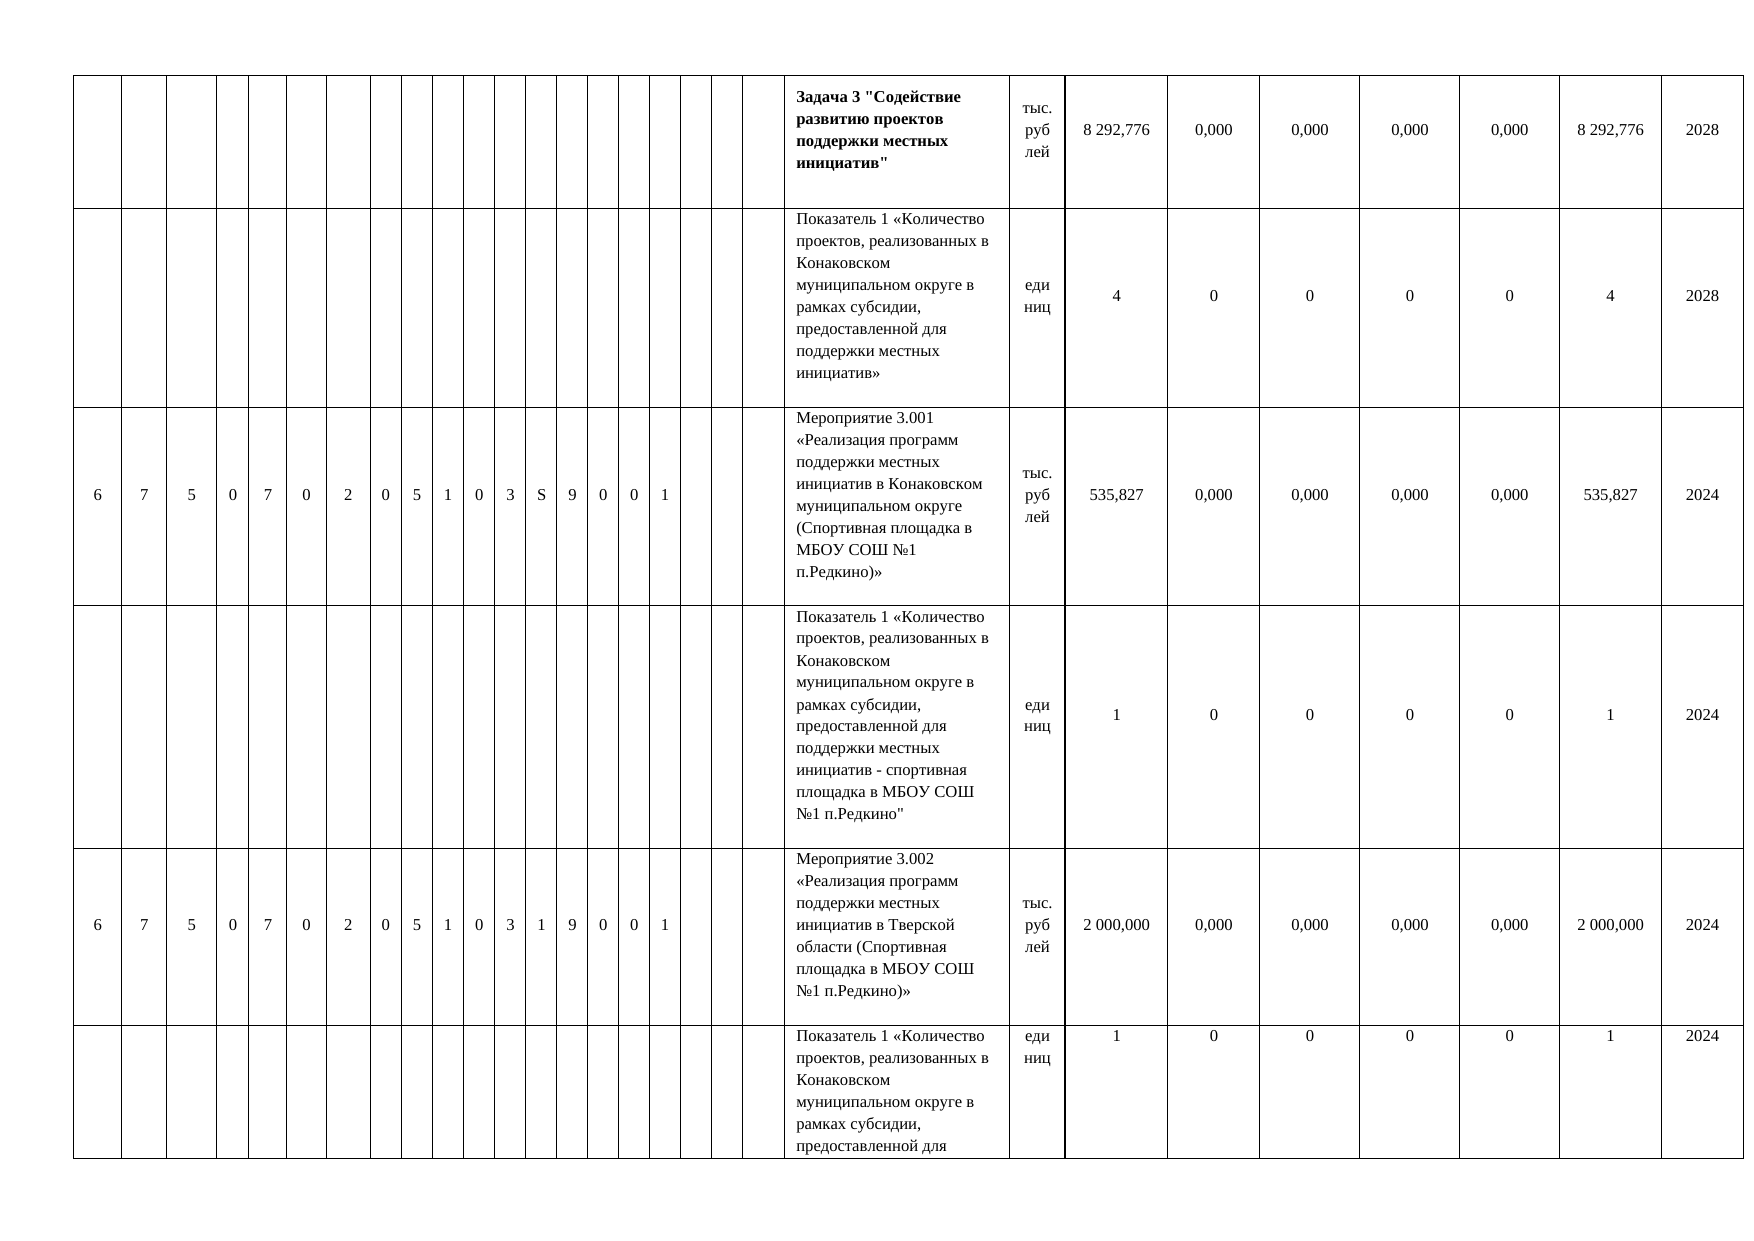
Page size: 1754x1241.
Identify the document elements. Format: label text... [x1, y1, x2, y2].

table_cell 0 [287, 849, 326, 1025]
table_cell [526, 1026, 556, 1158]
table_cell [712, 209, 742, 407]
table_cell [743, 209, 784, 407]
table_cell 0 [1460, 1026, 1559, 1158]
table_cell 1 [433, 408, 463, 605]
table_cell [217, 76, 248, 208]
table_cell 0 [619, 408, 649, 605]
table_cell [681, 76, 711, 208]
table_cell тыс.рублей [1010, 408, 1064, 605]
table_cell [650, 76, 680, 208]
table_cell 0 [287, 408, 326, 605]
table_cell 0 [371, 849, 401, 1025]
table_cell [619, 1026, 649, 1158]
table_cell 1 [650, 849, 680, 1025]
table_cell 0,000 [1360, 76, 1459, 208]
table_cell [327, 1026, 370, 1158]
table_cell [557, 76, 587, 208]
table_cell [526, 76, 556, 208]
table_cell 8 292,776 [1066, 76, 1167, 208]
table_cell [557, 606, 587, 848]
table_cell 0 [1168, 209, 1259, 407]
table_cell 7 [249, 408, 286, 605]
table_cell 5 [402, 849, 432, 1025]
table_cell 2028 [1662, 209, 1743, 407]
table_cell [287, 76, 326, 208]
table_cell [495, 209, 525, 407]
table_cell 0 [588, 408, 618, 605]
table_cell [495, 1026, 525, 1158]
table_cell 2 000,000 [1066, 849, 1167, 1025]
table_cell [526, 209, 556, 407]
table_cell 4 [1560, 209, 1661, 407]
table_cell [402, 1026, 432, 1158]
table_cell тыс.рублей [1010, 76, 1064, 208]
table_cell [74, 76, 121, 208]
table_cell 0 [1168, 1026, 1259, 1158]
table_cell [650, 1026, 680, 1158]
table_cell [74, 1026, 121, 1158]
table_cell S [526, 408, 556, 605]
table_cell [167, 1026, 216, 1158]
table_cell 0,000 [1168, 408, 1259, 605]
table_cell 5 [167, 408, 216, 605]
table_cell [526, 606, 556, 848]
table_cell 0 [1260, 209, 1359, 407]
table_cell [371, 606, 401, 848]
table_cell 0,000 [1168, 849, 1259, 1025]
table_cell [619, 209, 649, 407]
table_cell [743, 76, 784, 208]
table_cell 0 [619, 849, 649, 1025]
table_cell [588, 76, 618, 208]
table_cell 535,827 [1066, 408, 1167, 605]
table_cell [433, 1026, 463, 1158]
table_cell 7 [249, 849, 286, 1025]
table_cell 0 [1360, 606, 1459, 848]
table_cell 5 [402, 408, 432, 605]
table_cell 6 [74, 408, 121, 605]
table_cell 3 [495, 849, 525, 1025]
table_cell 2 000,000 [1560, 849, 1661, 1025]
table_cell 0 [1460, 606, 1559, 848]
table_cell [402, 76, 432, 208]
table_cell 2 [327, 849, 370, 1025]
table_cell [743, 606, 784, 848]
table_cell 0,000 [1460, 76, 1559, 208]
table_cell 6 [74, 849, 121, 1025]
table_cell 7 [122, 408, 166, 605]
table_cell 0 [464, 408, 494, 605]
table_cell [557, 1026, 587, 1158]
table_cell [371, 209, 401, 407]
table_cell 0,000 [1460, 849, 1559, 1025]
table_cell [712, 76, 742, 208]
table_cell [495, 606, 525, 848]
table_cell [74, 606, 121, 848]
table_cell [287, 1026, 326, 1158]
table_cell [249, 76, 286, 208]
table_cell 0 [464, 849, 494, 1025]
table_cell [167, 209, 216, 407]
table_cell Задача 3 "Содействие развитию проектов поддержки местных инициатив" [785, 76, 1009, 208]
table_cell 0 [1360, 209, 1459, 407]
table_cell тыс.рублей [1010, 849, 1064, 1025]
table_cell [619, 76, 649, 208]
table_cell 9 [557, 849, 587, 1025]
table_cell 0 [1460, 209, 1559, 407]
table_cell 2024 [1662, 1026, 1743, 1158]
table_cell [249, 209, 286, 407]
table_cell [650, 606, 680, 848]
table_cell [167, 76, 216, 208]
table_cell [681, 209, 711, 407]
table_cell [650, 209, 680, 407]
table_cell [402, 606, 432, 848]
table_cell [327, 606, 370, 848]
table_cell 0 [1260, 1026, 1359, 1158]
table_cell 2028 [1662, 76, 1743, 208]
table_cell [588, 209, 618, 407]
table_cell [327, 209, 370, 407]
table_cell 0,000 [1168, 76, 1259, 208]
table_cell [464, 76, 494, 208]
table_cell 0,000 [1260, 849, 1359, 1025]
table_cell [167, 606, 216, 848]
table_cell [122, 606, 166, 848]
table_cell [433, 606, 463, 848]
table_cell 1 [433, 849, 463, 1025]
table_cell [464, 209, 494, 407]
table_cell 1 [1066, 606, 1167, 848]
table_cell [712, 408, 742, 605]
table_cell [619, 606, 649, 848]
table_cell 2024 [1662, 849, 1743, 1025]
table_cell [712, 849, 742, 1025]
table_cell Мероприятие 3.002 «Реализация программ поддержки местных инициатив в Тверской области (Спортивная площадка в МБОУ СОШ №1 п.Редкино)» [785, 849, 1009, 1025]
table_cell [681, 849, 711, 1025]
table_cell 4 [1066, 209, 1167, 407]
table_cell [495, 76, 525, 208]
table_cell 0,000 [1260, 76, 1359, 208]
table_cell [712, 1026, 742, 1158]
table_cell [249, 1026, 286, 1158]
table_cell [557, 209, 587, 407]
table_cell [743, 408, 784, 605]
table_cell 0 [1168, 606, 1259, 848]
table_cell 3 [495, 408, 525, 605]
table_cell [287, 209, 326, 407]
table_cell 2 [327, 408, 370, 605]
table_cell [464, 606, 494, 848]
table_cell [217, 209, 248, 407]
table_cell [371, 76, 401, 208]
table_cell 0 [588, 849, 618, 1025]
table_cell [743, 1026, 784, 1158]
table_cell [122, 1026, 166, 1158]
table_cell 0,000 [1360, 849, 1459, 1025]
table_cell 0 [1260, 606, 1359, 848]
table_cell 0 [217, 849, 248, 1025]
table_cell 1 [526, 849, 556, 1025]
table_cell [402, 209, 432, 407]
table_cell [712, 606, 742, 848]
table_cell 2024 [1662, 606, 1743, 848]
table_cell 0,000 [1460, 408, 1559, 605]
table_cell [327, 76, 370, 208]
table_cell Мероприятие 3.001 «Реализация программ поддержки местных инициатив в Конаковском муниципальном округе (Спортивная площадка в МБОУ СОШ №1 п.Редкино)» [785, 408, 1009, 605]
table_cell единиц [1010, 606, 1064, 848]
table_cell 0 [371, 408, 401, 605]
table_cell 9 [557, 408, 587, 605]
table_cell 8 292,776 [1560, 76, 1661, 208]
table_cell [122, 209, 166, 407]
table_cell [681, 606, 711, 848]
table_cell 535,827 [1560, 408, 1661, 605]
table_cell [249, 606, 286, 848]
table_cell [588, 606, 618, 848]
table_cell 0,000 [1260, 408, 1359, 605]
table_cell [681, 1026, 711, 1158]
table_cell 0 [217, 408, 248, 605]
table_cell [785, 1026, 1009, 1158]
table_cell [743, 849, 784, 1025]
table_cell 1 [650, 408, 680, 605]
table_cell 1 [1560, 606, 1661, 848]
table_cell [217, 1026, 248, 1158]
table_cell 5 [167, 849, 216, 1025]
table_cell 7 [122, 849, 166, 1025]
table_cell 2024 [1662, 408, 1743, 605]
table_cell [217, 606, 248, 848]
table_cell 0 [1360, 1026, 1459, 1158]
table_cell единиц [1010, 1026, 1064, 1158]
table_cell [287, 606, 326, 848]
table_cell [464, 1026, 494, 1158]
table_cell [588, 1026, 618, 1158]
table_cell [74, 209, 121, 407]
table_cell [681, 408, 711, 605]
table_cell [122, 76, 166, 208]
table_cell единиц [1010, 209, 1064, 407]
table_cell 1 [1560, 1026, 1661, 1158]
table_cell [371, 1026, 401, 1158]
table_cell 1 [1066, 1026, 1167, 1158]
table_cell 0,000 [1360, 408, 1459, 605]
table_cell [433, 76, 463, 208]
table_cell Показатель 1 «Количество проектов, реализованных в Конаковском муниципальном округе в рамках субсидии, предоставленной для поддержки местных инициатив» [785, 209, 1009, 407]
table_cell [433, 209, 463, 407]
